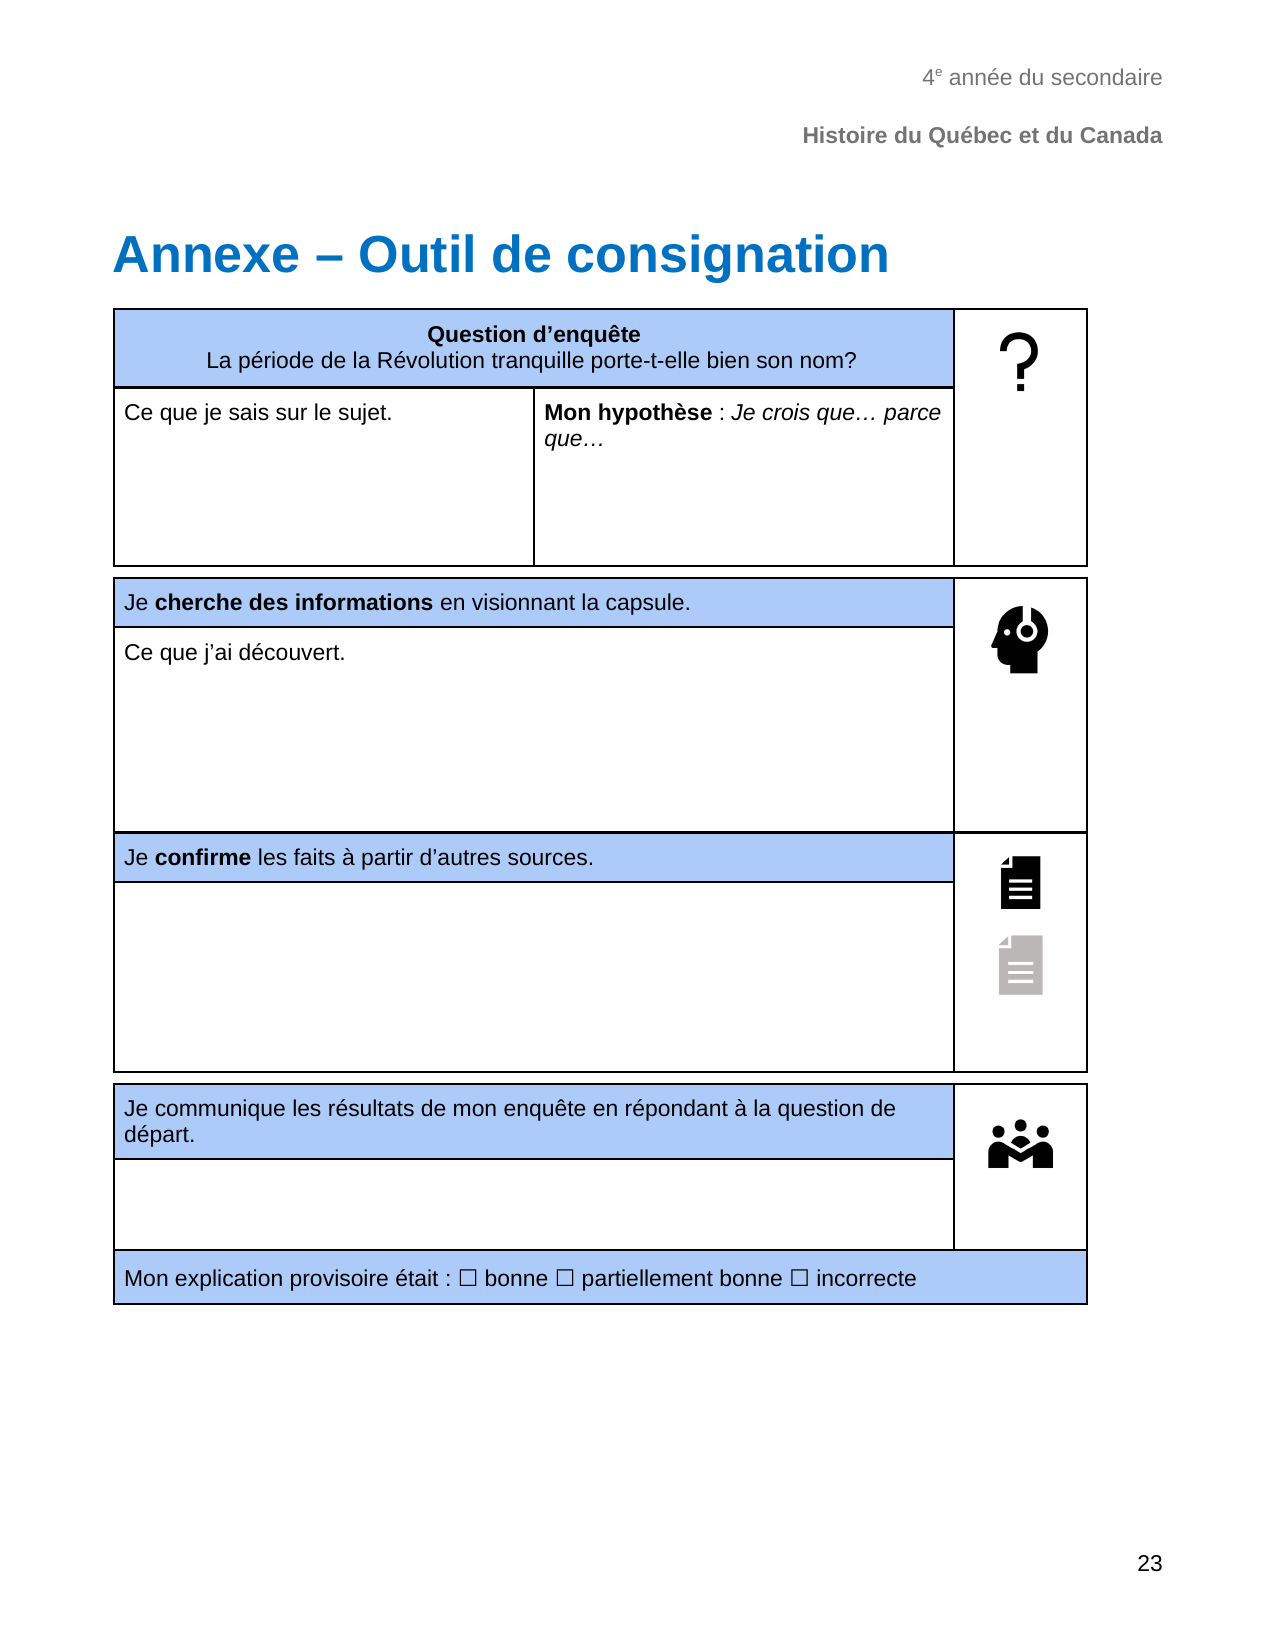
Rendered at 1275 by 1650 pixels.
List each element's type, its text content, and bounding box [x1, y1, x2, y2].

table_header Question d’enquête La période de la Révolution tranquille porte-t-elle bien son nom? [115, 310, 953, 386]
table_cell [115, 883, 953, 1071]
picture [972, 1095, 1069, 1192]
table_cell Mon explication provisoire était : bonne partiellement bonne incorrecte [115, 1251, 1086, 1303]
table_cell [955, 834, 1086, 1071]
table_cell [115, 1160, 953, 1249]
picture [979, 320, 1062, 403]
table_header Je communique les résultats de mon enquête en répondant à la question de départ. [115, 1085, 953, 1158]
table_cell Ce que j’ai découvert. [115, 628, 953, 831]
table_cell Ce que je sais sur le sujet. [115, 389, 533, 565]
table_header Je cherche des informations en visionnant la capsule. [115, 579, 953, 626]
text Histoire du Québec et du Canada [112, 122, 1162, 148]
table_header [955, 310, 1086, 565]
table_cell Je confirme les faits à partir d’autres sources. [115, 834, 953, 881]
table_header [955, 1085, 1086, 1249]
table_cell Mon hypothèse : Je crois que… parce que… [535, 389, 953, 565]
text Annexe – Outil de consignation [112, 223, 1162, 283]
picture [970, 589, 1071, 690]
table_header [955, 579, 1086, 831]
picture [977, 843, 1064, 1009]
